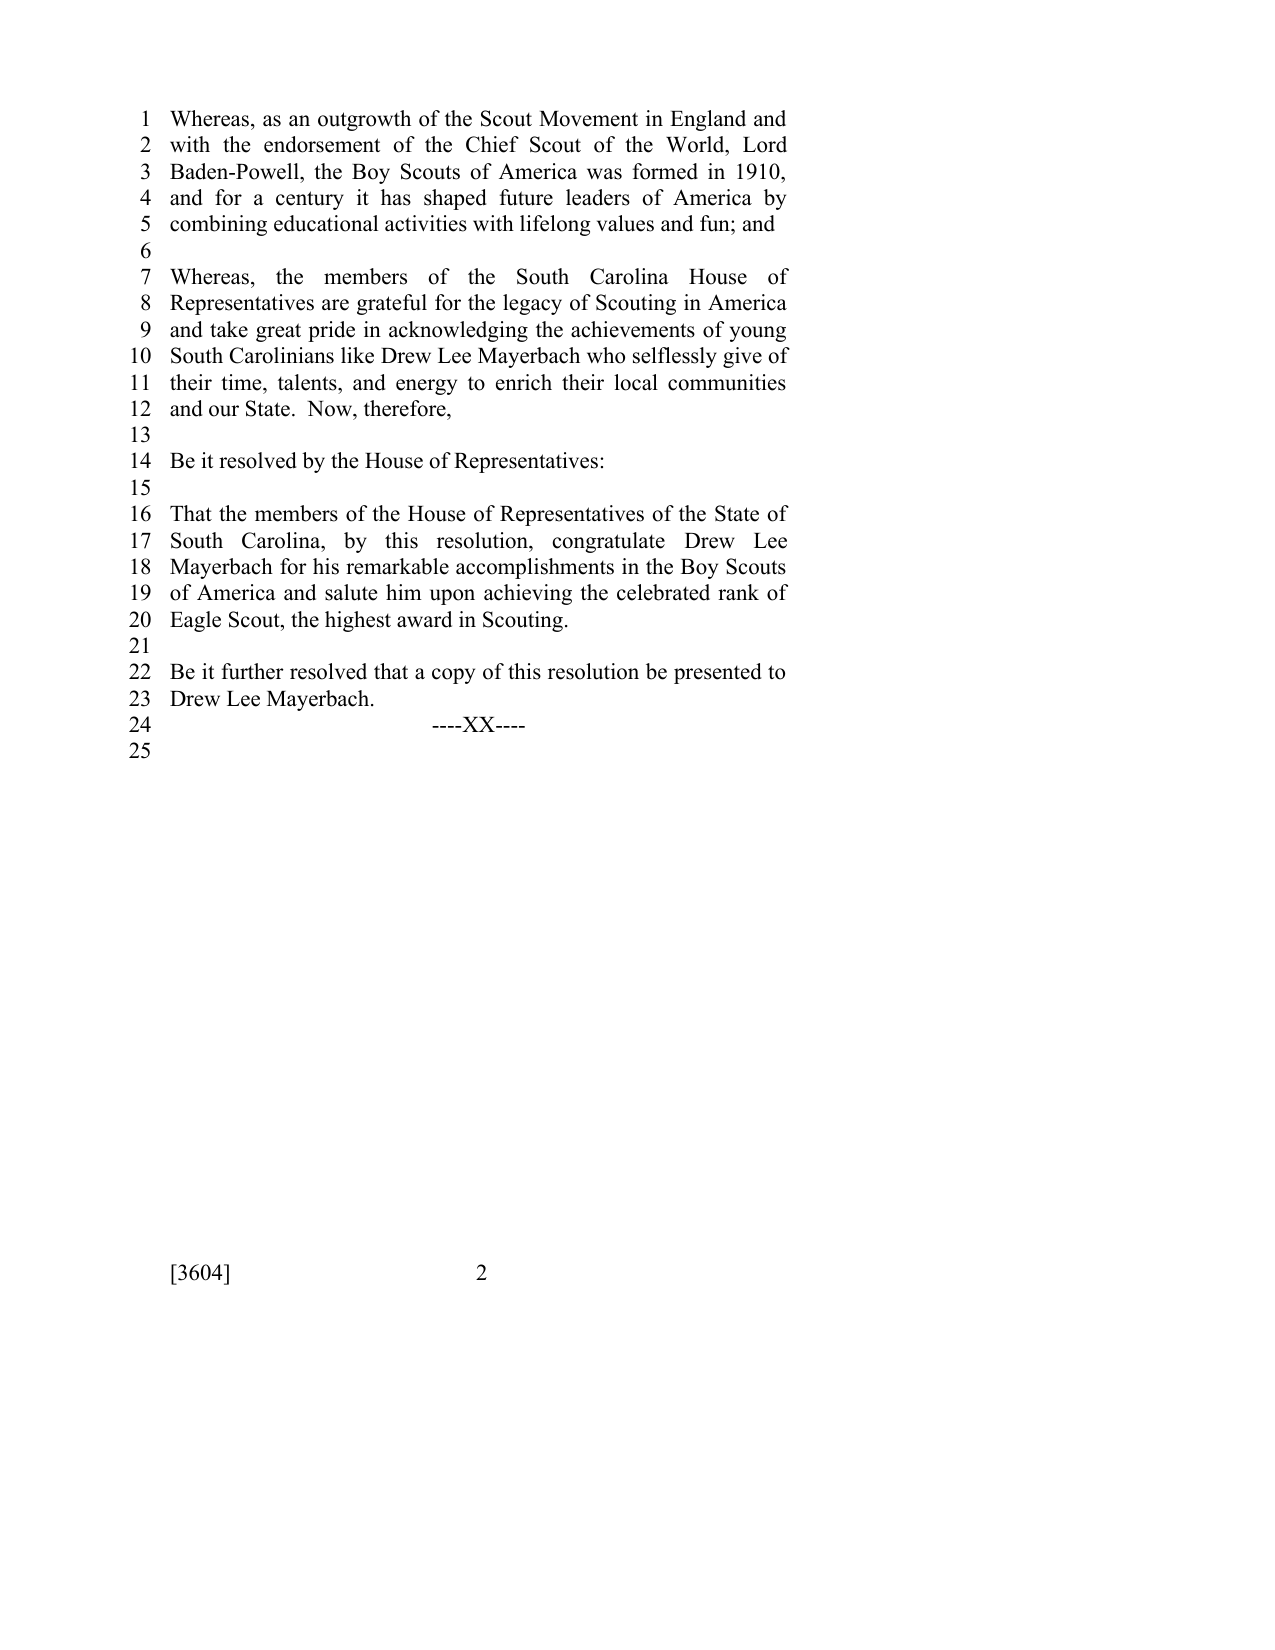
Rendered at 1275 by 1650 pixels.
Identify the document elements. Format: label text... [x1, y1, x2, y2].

text That the members of the House of Representatives of the State of South Carolina, by this resolution, congratulate Drew Lee Mayerbach for his remarkable accomplishments in the Boy Scouts of America and salute him upon achieving the celebrated rank of Eagle Scout, the highest award in Scouting. [169, 500, 787, 632]
text Be it further resolved that a copy of this resolution be presented to Drew Lee Mayerbach. [169, 658, 787, 711]
text Whereas, the members of the South Carolina House of Representatives are grateful for the legacy of Scouting in America and take great pride in acknowledging the achievements of young South Carolinians like Drew Lee Mayerbach who selflessly give of their time, talents, and energy to enrich their local communities and our State. Now, therefore, [169, 263, 787, 421]
text Whereas, as an outgrowth of the Scout Movement in England and with the endorsement of the Chief Scout of the World, Lord Baden-Powell, the Boy Scouts of America was formed in 1910, and for a century it has shaped future leaders of America by combining educational activities with lifelong values and fun; and [169, 105, 787, 237]
text ----XX---- [169, 711, 787, 737]
text Be it resolved by the House of Representatives: [169, 448, 787, 474]
